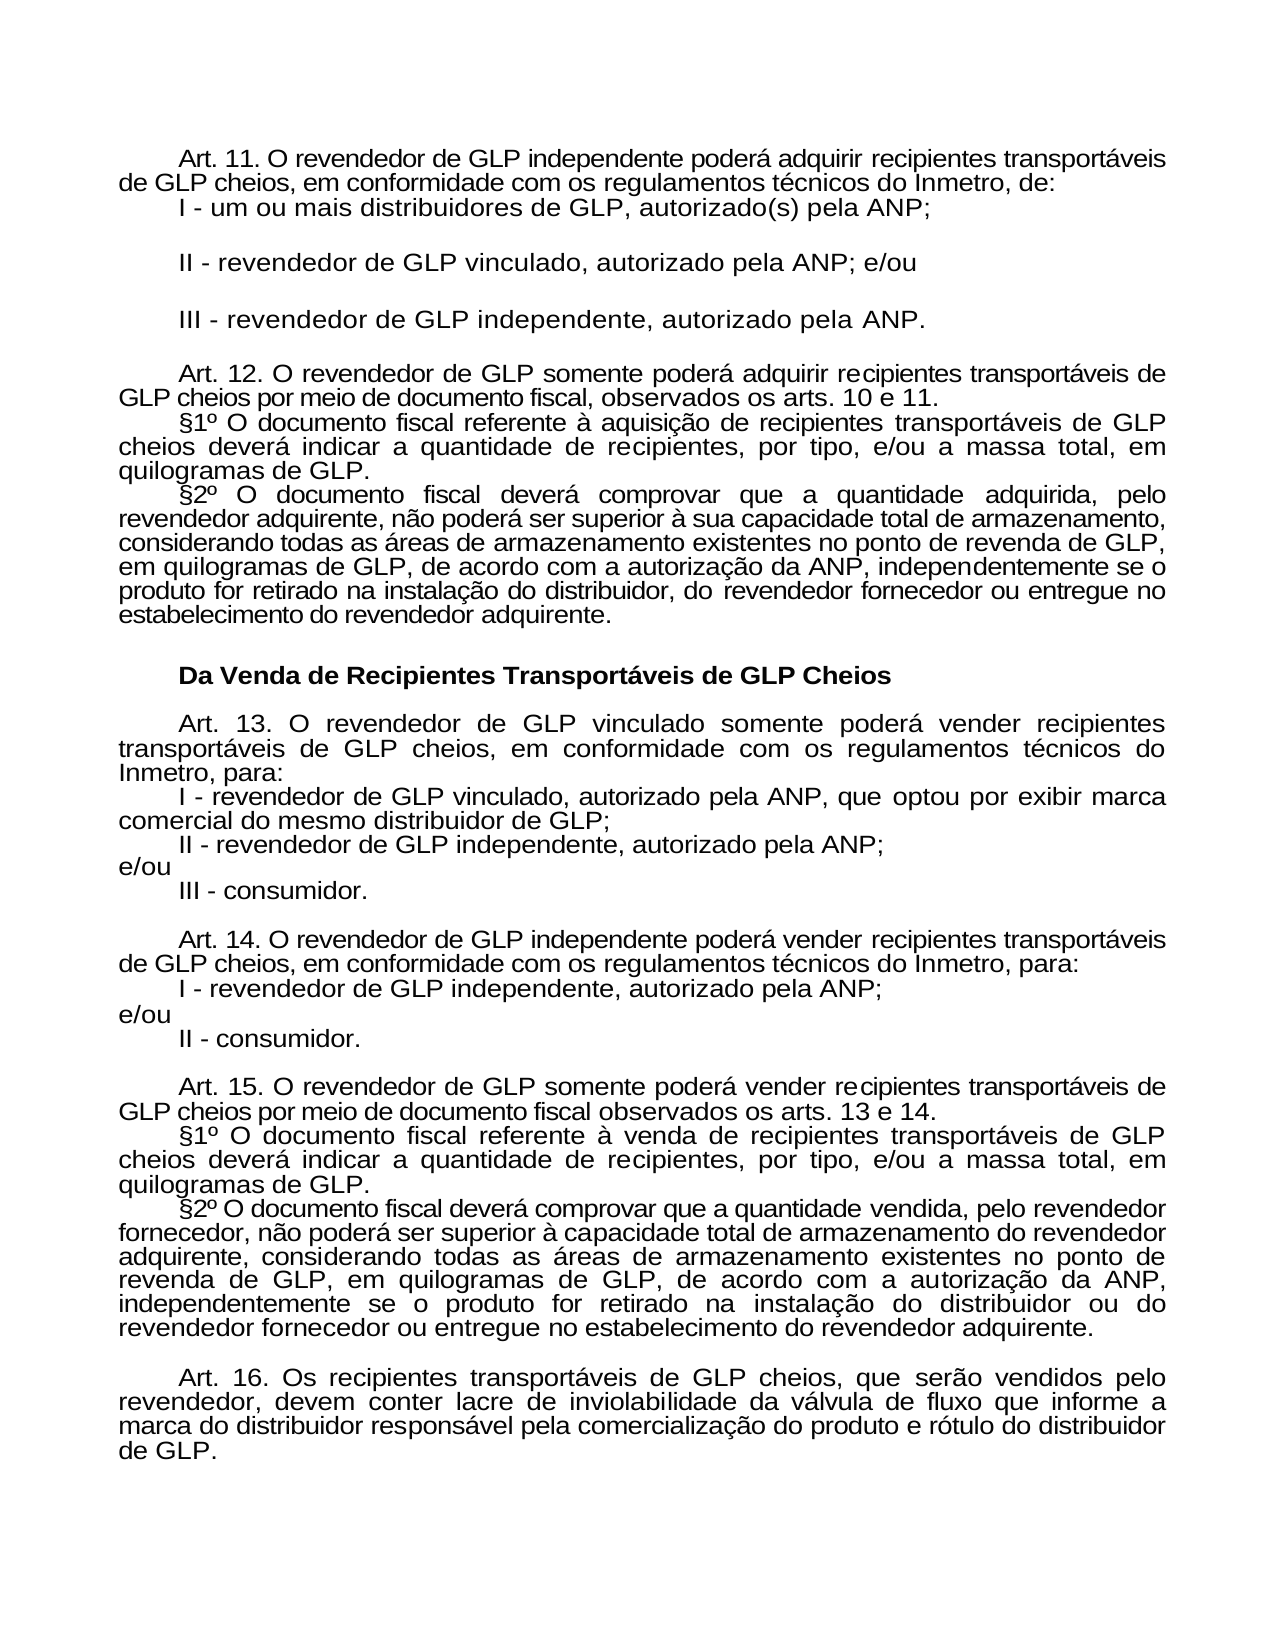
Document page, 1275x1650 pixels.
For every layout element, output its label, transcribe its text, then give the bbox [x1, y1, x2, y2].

text II - consumidor. [178, 1028, 1167, 1052]
text II - revendedor de GLP independente, autorizado pela ANP; [118, 834, 1167, 858]
text Art. 13. O revendedor de GLP vinculado somente poderá vender recipientes transportáveis de GLP cheios, em conformidade com os regulamentos técnicos do Inmetro, para: [118, 713, 1167, 787]
text III - consumidor. [178, 880, 1167, 905]
text §2º O documento fiscal deverá comprovar que a quantidade vendida, pelo revendedor fornecedor, não poderá ser superior à capacidade total de armazenamento do revendedor adquirente, considerando todas as áreas de armazenamento existentes no ponto de revenda de GLP, em quilogramas de GLP, de acordo com a autorização da ANP, independentemente se o produto for retirado na instalação do distribuidor ou do revendedor fornecedor ou entregue no estabelecimento do revendedor adquirente. [118, 1198, 1167, 1342]
text Art. 12. O revendedor de GLP somente poderá adquirir recipientes transportáveis de GLP cheios por meio de documento fiscal, observados os arts. 10 e 11. [118, 363, 1167, 411]
text I - revendedor de GLP independente, autorizado pela ANP; [118, 978, 1167, 1002]
text III - revendedor de GLP independente, autorizado pela ANP. [178, 305, 1163, 334]
text Art. 11. O revendedor de GLP independente poderá adquirir recipientes transportáveis de GLP cheios, em conformidade com os regulamentos técnicos do Inmetro, de: [118, 148, 1167, 197]
text I - revendedor de GLP vinculado, autorizado pela ANP, que optou por exibir marca comercial do mesmo distribuidor de GLP; [118, 787, 1167, 834]
text I - um ou mais distribuidores de GLP, autorizado(s) pela ANP; [178, 197, 1163, 222]
text §1º O documento fiscal referente à venda de recipientes transportáveis de GLP cheios deverá indicar a quantidade de recipientes, por tipo, e/ou a massa total, em quilogramas de GLP. [118, 1125, 1167, 1198]
text e/ou [118, 858, 1167, 880]
text §1º O documento fiscal referente à aquisição de recipientes transportáveis de GLP cheios deverá indicar a quantidade de recipientes, por tipo, e/ou a massa total, em quilogramas de GLP. [118, 411, 1167, 485]
text Art. 14. O revendedor de GLP independente poderá vender recipientes transportáveis de GLP cheios, em conformidade com os regulamentos técnicos do Inmetro, para: [118, 929, 1167, 978]
text Da Venda de Recipientes Transportáveis de GLP Cheios [178, 665, 1167, 689]
text Art. 15. O revendedor de GLP somente poderá vender recipientes transportáveis de GLP cheios por meio de documento fiscal observados os arts. 13 e 14. [118, 1076, 1167, 1125]
text Art. 16. Os recipientes transportáveis de GLP cheios, que serão vendidos pelo revendedor, devem conter lacre de inviolabilidade da válvula de fluxo que informe a marca do distribuidor responsável pela comercialização do produto e rótulo do distribuidor de GLP. [118, 1367, 1167, 1464]
text §2º O documento fiscal deverá comprovar que a quantidade adquirida, pelo revendedor adquirente, não poderá ser superior à sua capacidade total de armazenamento, considerando todas as áreas de armazenamento existentes no ponto de revenda de GLP, em quilogramas de GLP, de acordo com a autorização da ANP, independentemente se o produto for retirado na instalação do distribuidor, do revendedor fornecedor ou entregue no estabelecimento do revendedor adquirente. [118, 485, 1167, 628]
text e/ou [118, 1006, 1167, 1028]
text II - revendedor de GLP vinculado, autorizado pela ANP; e/ou [178, 251, 1163, 276]
